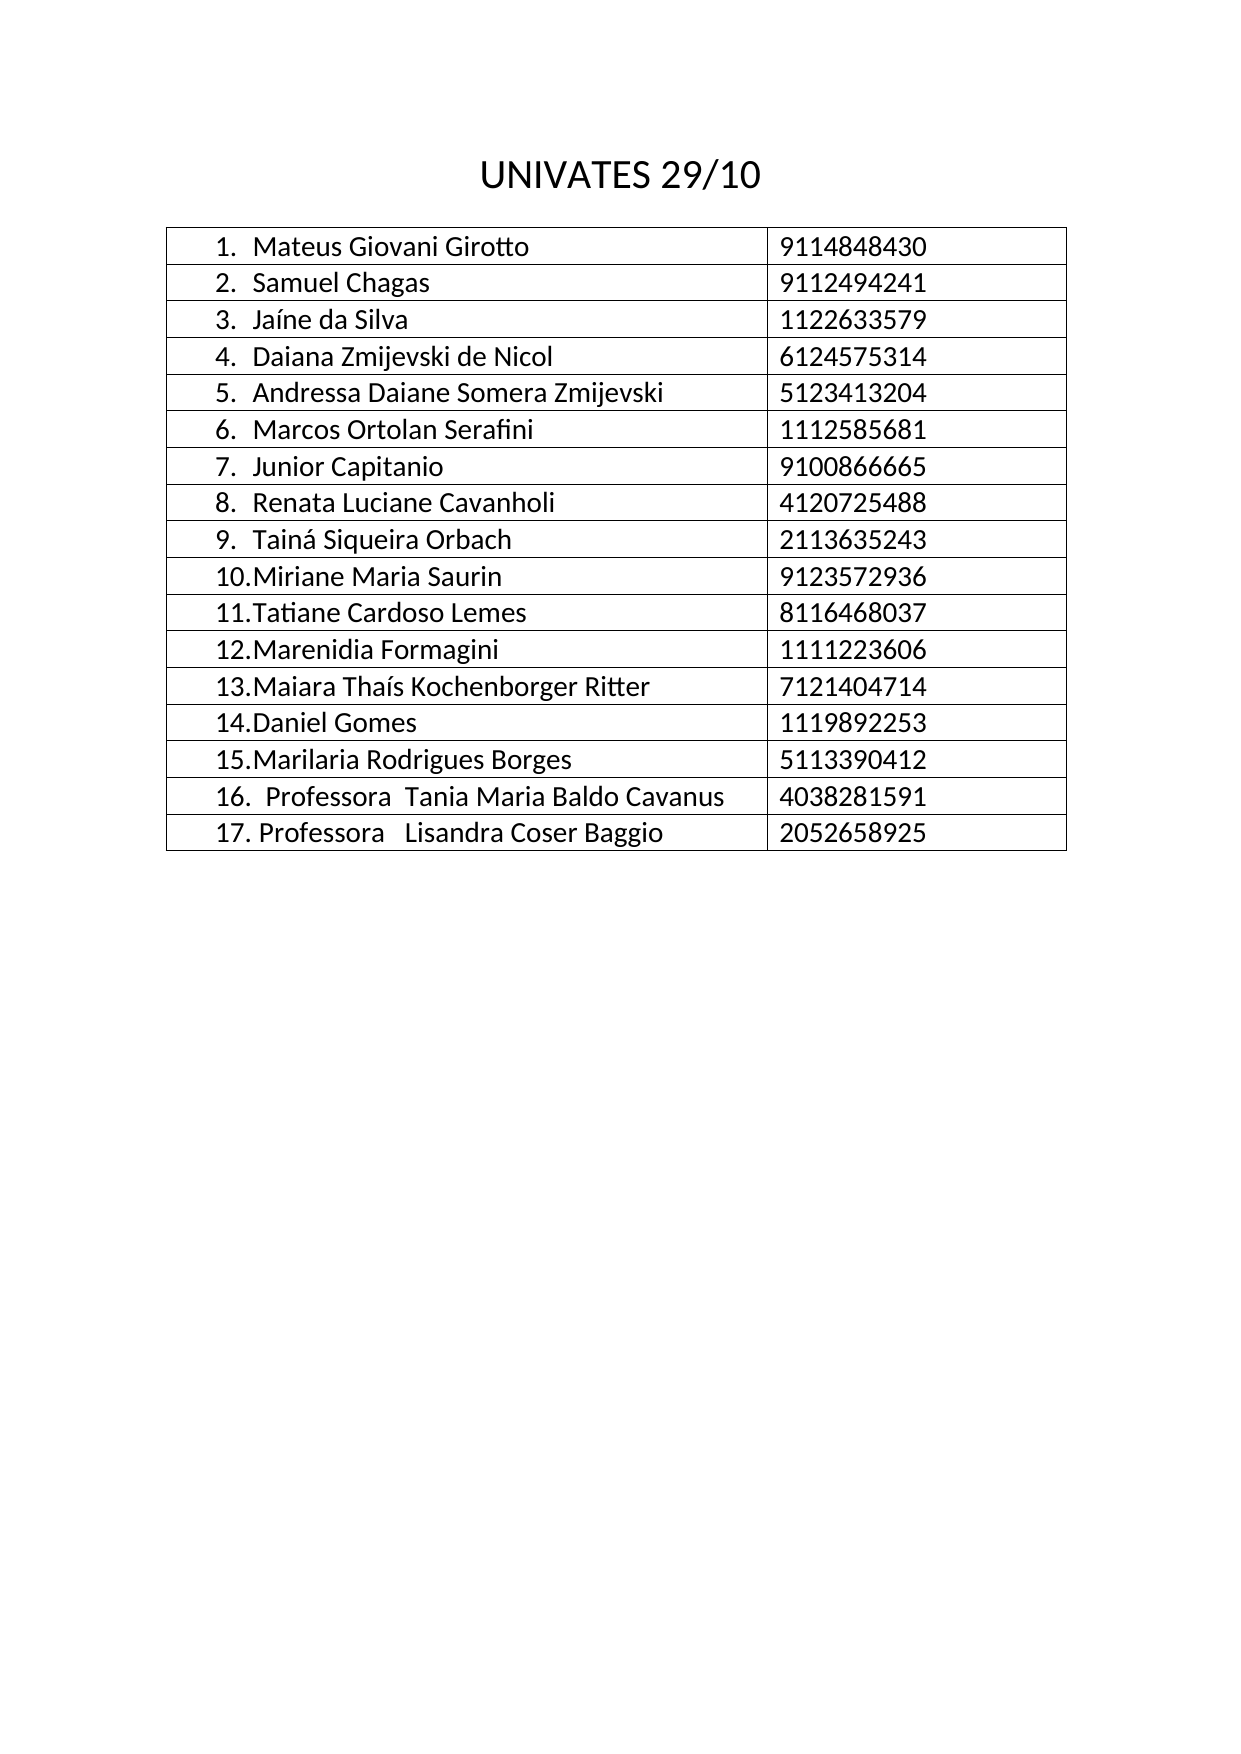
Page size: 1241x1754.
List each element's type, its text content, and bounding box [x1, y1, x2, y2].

table_cell Maiara Thaís Kochenborger Ritter [167, 668, 767, 703]
table_cell 6124575314 [768, 338, 1066, 373]
table_header Mateus Giovani Girotto [167, 228, 767, 263]
table_cell Professora Tania Maria Baldo Cavanus [167, 778, 767, 813]
table_cell Marenidia Formagini [167, 631, 767, 667]
table_cell 4120725488 [768, 485, 1066, 520]
table_cell Tainá Siqueira Orbach [167, 521, 767, 557]
table_cell 2052658925 [768, 815, 1066, 850]
table_cell Samuel Chagas [167, 265, 767, 300]
table_cell Renata Luciane Cavanholi [167, 485, 767, 520]
table_cell 1119892253 [768, 705, 1066, 740]
table_cell Daniel Gomes [167, 705, 767, 740]
table_cell Andressa Daiane Somera Zmijevski [167, 375, 767, 410]
table_cell 5113390412 [768, 741, 1066, 777]
table_cell 7121404714 [768, 668, 1066, 703]
table_cell 9100866665 [768, 448, 1066, 483]
table_cell 8116468037 [768, 595, 1066, 630]
table_cell Marilaria Rodrigues Borges [167, 741, 767, 777]
table_cell 9112494241 [768, 265, 1066, 300]
table_cell 1122633579 [768, 301, 1066, 337]
table_cell Miriane Maria Saurin [167, 558, 767, 593]
table_cell Jaíne da Silva [167, 301, 767, 337]
table_cell Junior Capitanio [167, 448, 767, 483]
table_cell 4038281591 [768, 778, 1066, 813]
table_cell Daiana Zmijevski de Nicol [167, 338, 767, 373]
table_cell Tatiane Cardoso Lemes [167, 595, 767, 630]
table_cell Professora Lisandra Coser Baggio [167, 815, 767, 850]
table_cell Marcos Ortolan Serafini [167, 411, 767, 447]
table_cell 1111223606 [768, 631, 1066, 667]
table_cell 9123572936 [768, 558, 1066, 593]
table_cell 1112585681 [768, 411, 1066, 447]
table_header 9114848430 [768, 228, 1066, 263]
text UNIVATES 29/10 [177, 148, 1063, 198]
table_cell 5123413204 [768, 375, 1066, 410]
table_cell 2113635243 [768, 521, 1066, 557]
